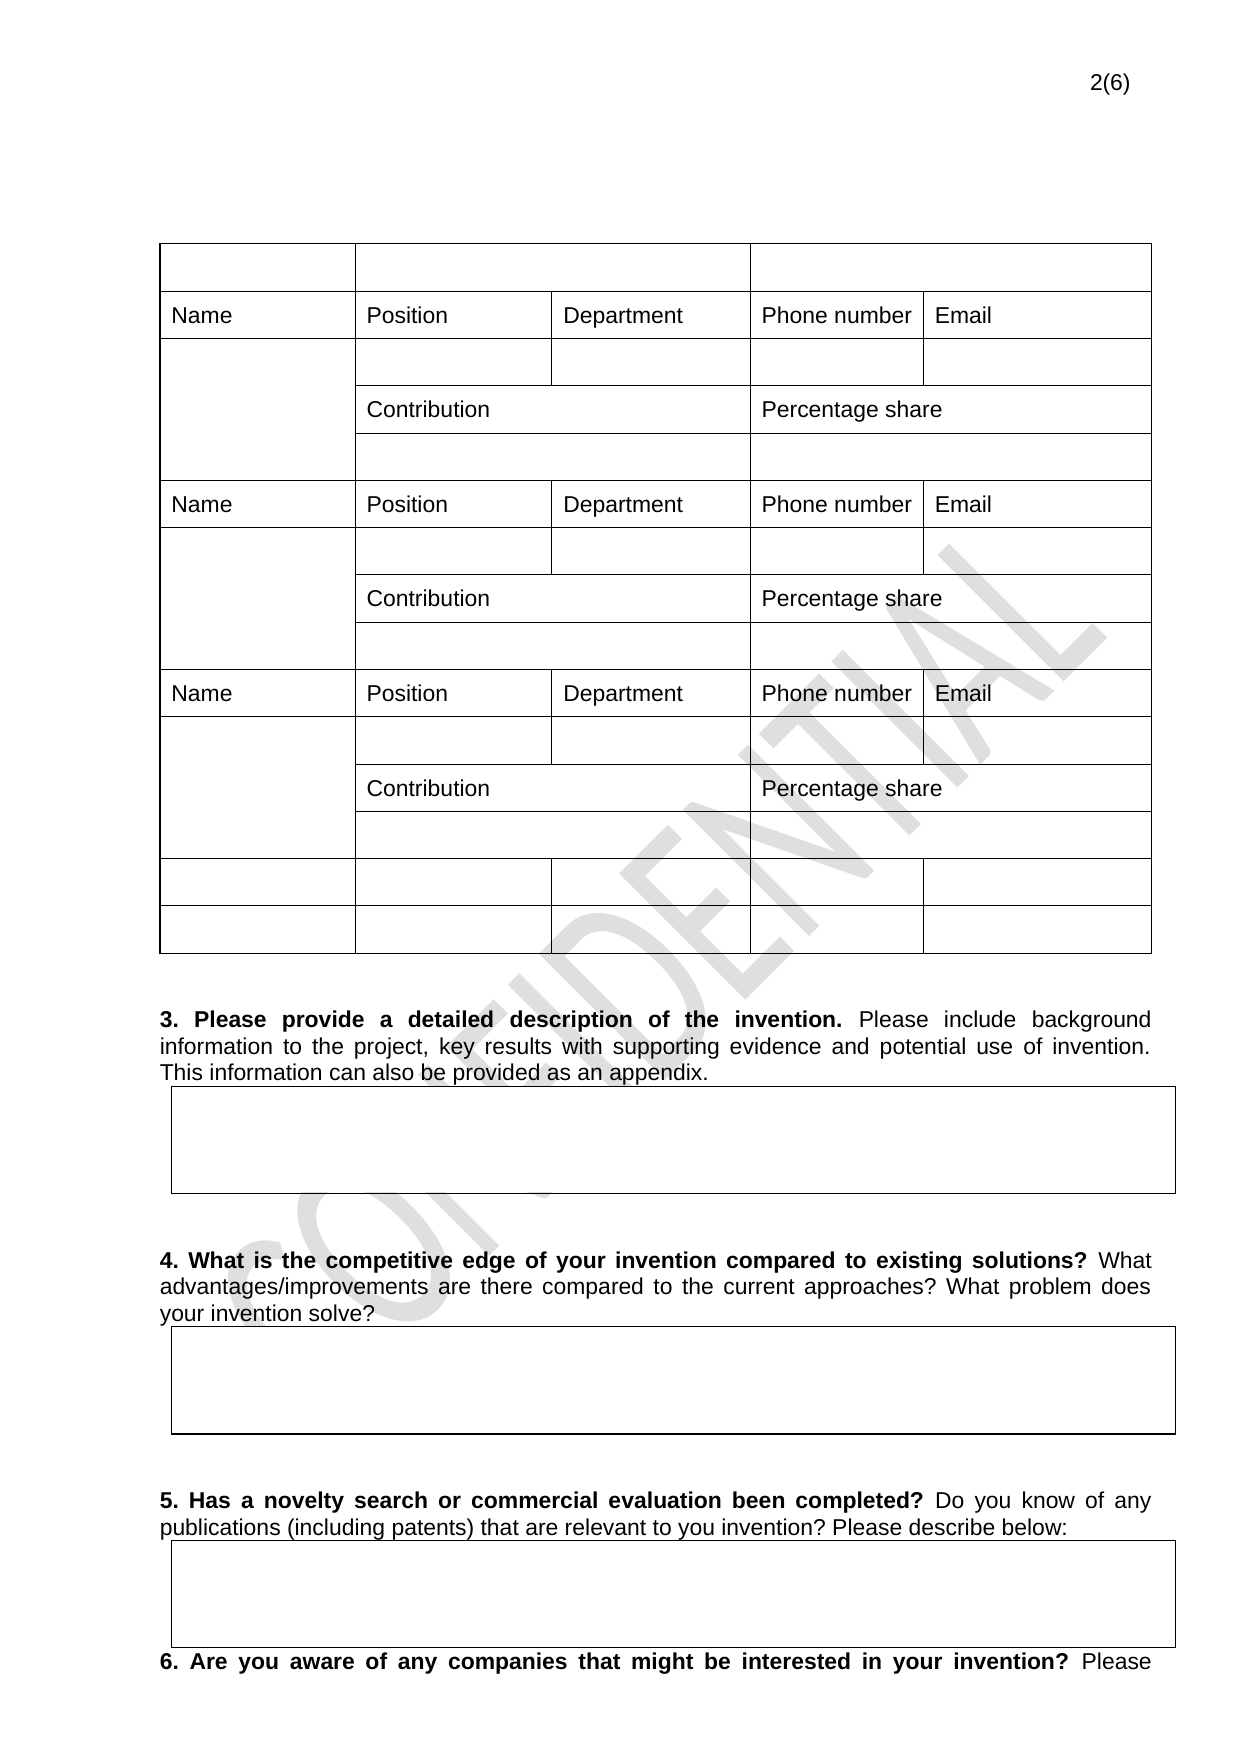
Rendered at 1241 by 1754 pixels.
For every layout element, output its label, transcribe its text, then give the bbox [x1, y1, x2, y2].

table_cell Phone number [751, 481, 923, 527]
table_cell Email [924, 292, 1151, 338]
table_cell [161, 906, 355, 953]
text 5. Has a novelty search or commercial evaluation been completed? Do you know of any publications (including patents) that are relevant to you invention? Please describe below: [159, 1487, 1152, 1540]
table_cell [751, 244, 1151, 291]
table_header [172, 1327, 1175, 1433]
table_cell [751, 339, 923, 385]
table_header [172, 1541, 1175, 1647]
table_cell [751, 717, 923, 763]
table_cell [751, 623, 1151, 669]
table_cell [356, 859, 551, 905]
table_cell [924, 859, 1151, 905]
table_cell Contribution [356, 765, 750, 811]
table_cell [356, 717, 551, 763]
table_cell [356, 906, 551, 953]
table_cell [356, 623, 750, 669]
table_cell [161, 717, 355, 858]
table_cell Position [356, 670, 551, 716]
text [159, 1648, 1152, 1675]
table_cell [161, 859, 355, 905]
table_cell Contribution [356, 386, 750, 432]
table_cell Email [924, 670, 1151, 716]
table_cell [356, 244, 750, 291]
table_cell Department [552, 481, 750, 527]
table_cell Name [161, 292, 355, 338]
text 3. Please provide a detailed description of the invention. Please include background information to the project, key results with supporting evidence and potential use of invention. This information can also be provided as an appendix. [159, 1006, 1152, 1086]
table_cell Email [924, 481, 1151, 527]
table_cell [356, 434, 750, 480]
table_cell Phone number [751, 292, 923, 338]
table_cell Contribution [356, 575, 750, 622]
table_cell [161, 339, 355, 480]
table_cell [924, 339, 1151, 385]
table_cell [924, 528, 1151, 574]
table_cell Department [552, 292, 750, 338]
table_cell Percentage share [751, 765, 1151, 811]
table_cell Position [356, 481, 551, 527]
table_cell Department [552, 670, 750, 716]
table_cell [924, 906, 1151, 953]
table_cell [552, 339, 750, 385]
table_cell [552, 859, 750, 905]
table_cell [552, 906, 750, 953]
table_cell [356, 528, 551, 574]
table_cell [356, 812, 750, 858]
table_cell [552, 717, 750, 763]
table_cell Position [356, 292, 551, 338]
table_cell [924, 717, 1151, 763]
table_header [172, 1087, 1175, 1192]
table_cell Percentage share [751, 575, 1151, 622]
table_cell [751, 906, 923, 953]
table_cell Phone number [751, 670, 923, 716]
table_cell [751, 859, 923, 905]
table_cell [751, 528, 923, 574]
table_cell Name [161, 670, 355, 716]
table_cell [356, 339, 551, 385]
table_cell [751, 812, 1151, 858]
text 4. What is the competitive edge of your invention compared to existing solutions? What advantages/improvements are there compared to the current approaches? What problem does your invention solve? [159, 1247, 1152, 1326]
table_cell Percentage share [751, 386, 1151, 432]
table_cell [751, 434, 1151, 480]
table_cell [552, 528, 750, 574]
table_cell [161, 528, 355, 669]
table_cell Name [161, 481, 355, 527]
